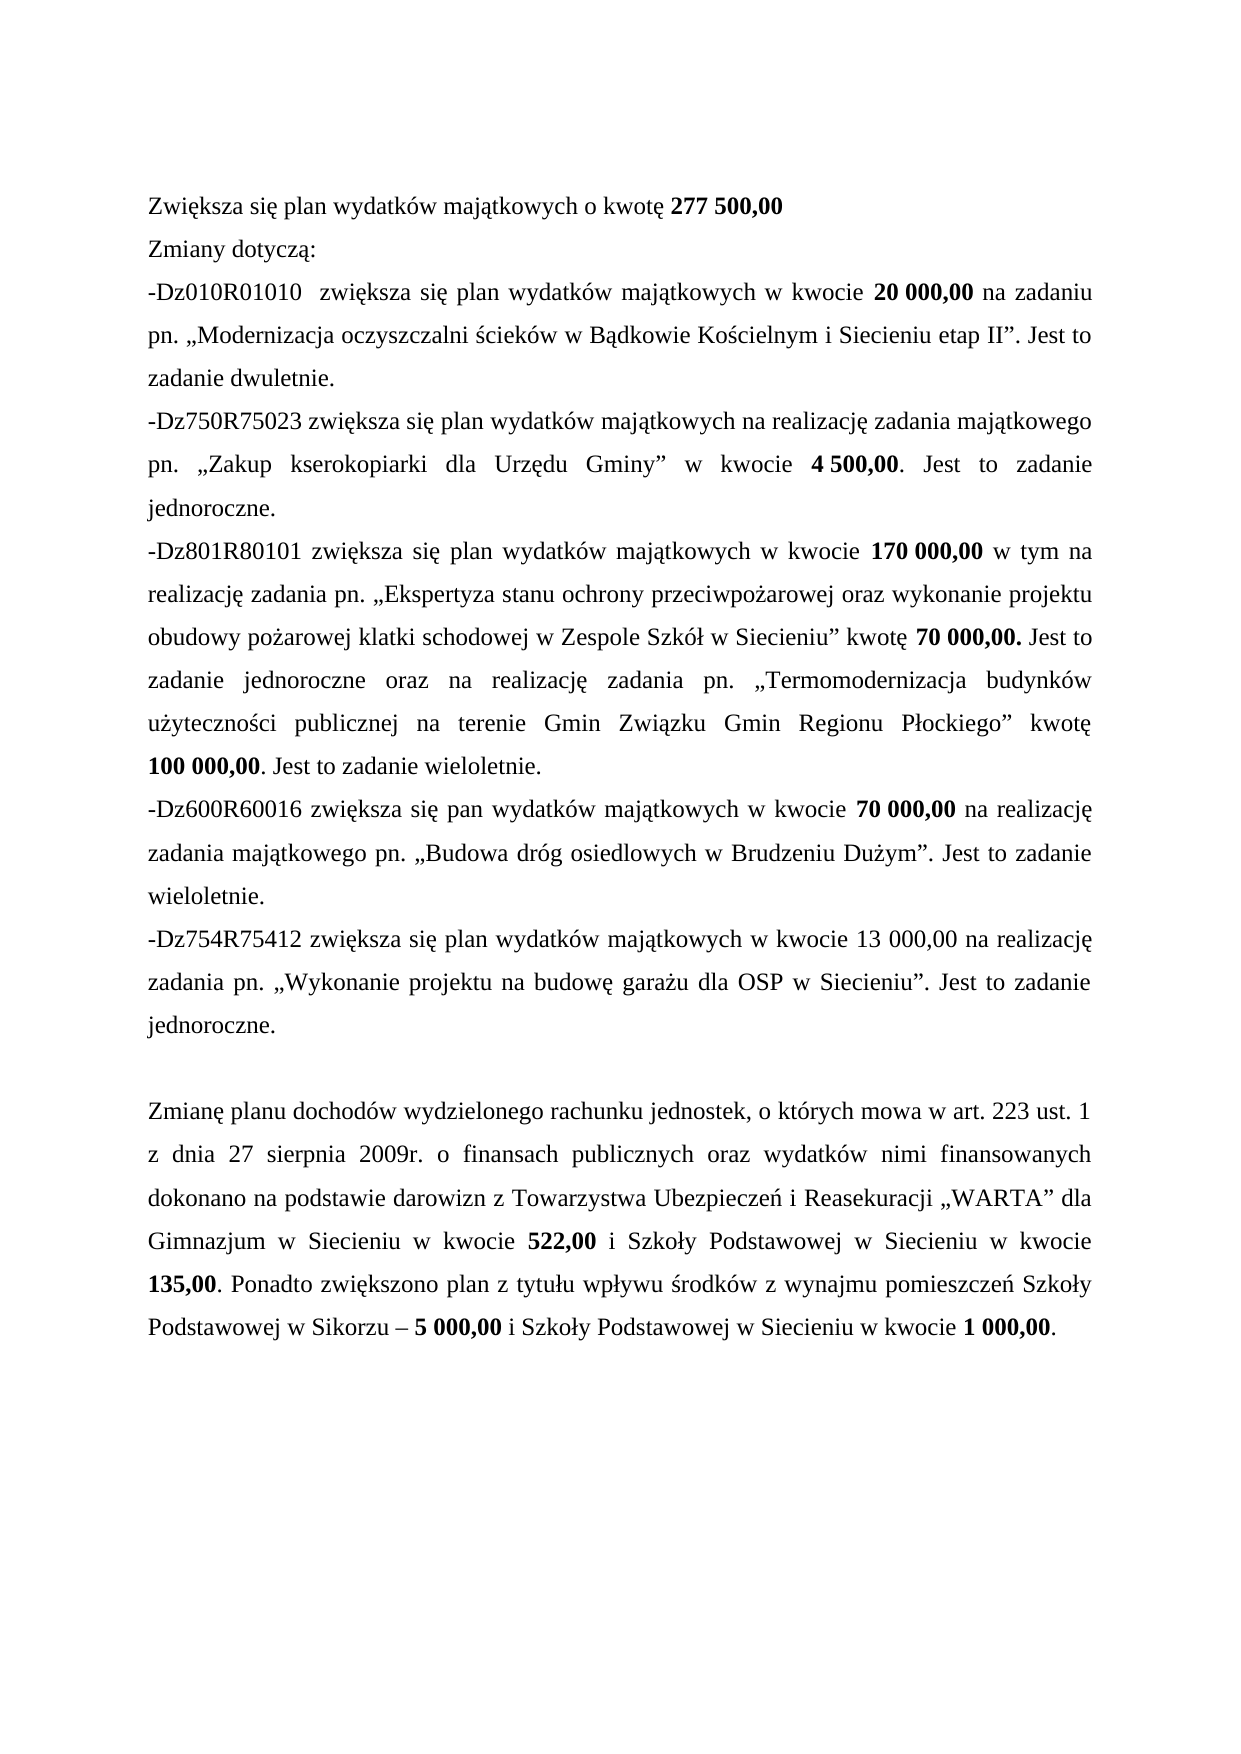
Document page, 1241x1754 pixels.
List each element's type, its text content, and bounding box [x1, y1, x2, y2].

text -Dz754R75412 zwiększa się plan wydatków majątkowych w kwocie 13 000,00 na realizację zadania pn. „Wykonanie projektu na budowę garażu dla OSP w Siecieniu”. Jest to zadanie jednoroczne. [148, 924, 1093, 1039]
text Zmiany dotyczą: [148, 234, 1093, 263]
text -Dz750R75023 zwiększa się plan wydatków majątkowych na realizację zadania majątkowego pn. „Zakup kserokopiarki dla Urzędu Gminy” w kwocie 4 500,00. Jest to zadanie jednoroczne. [148, 406, 1093, 521]
text -Dz801R80101 zwiększa się plan wydatków majątkowych w kwocie 170 000,00 w tym na realizację zadania pn. „Ekspertyza stanu ochrony przeciwpożarowej oraz wykonanie projektu obudowy pożarowej klatki schodowej w Zespole Szkół w Siecieniu” kwotę 70 000,00. Jest to zadanie jednoroczne oraz na realizację zadania pn. „Termomodernizacja budynków użyteczności publicznej na terenie Gmin Związku Gmin Regionu Płockiego” kwotę 100 000,00. Jest to zadanie wieloletnie. [148, 536, 1093, 780]
text Zmianę planu dochodów wydzielonego rachunku jednostek, o których mowa w art. 223 ust. 1 z dnia 27 sierpnia 2009r. o finansach publicznych oraz wydatków nimi finansowanych dokonano na podstawie darowizn z Towarzystwa Ubezpieczeń i Reasekuracji „WARTA” dla Gimnazjum w Siecieniu w kwocie 522,00 i Szkoły Podstawowej w Siecieniu w kwocie 135,00. Ponadto zwiększono plan z tytułu wpływu środków z wynajmu pomieszczeń Szkoły Podstawowej w Sikorzu – 5 000,00 i Szkoły Podstawowej w Siecieniu w kwocie 1 000,00. [148, 1096, 1093, 1341]
text -Dz010R01010 zwiększa się plan wydatków majątkowych w kwocie 20 000,00 na zadaniu pn. „Modernizacja oczyszczalni ścieków w Bądkowie Kościelnym i Siecieniu etap II”. Jest to zadanie dwuletnie. [148, 277, 1093, 392]
text -Dz600R60016 zwiększa się pan wydatków majątkowych w kwocie 70 000,00 na realizację zadania majątkowego pn. „Budowa dróg osiedlowych w Brudzeniu Dużym”. Jest to zadanie wieloletnie. [148, 794, 1093, 909]
text Zwiększa się plan wydatków majątkowych o kwotę 277 500,00 [148, 191, 1093, 219]
